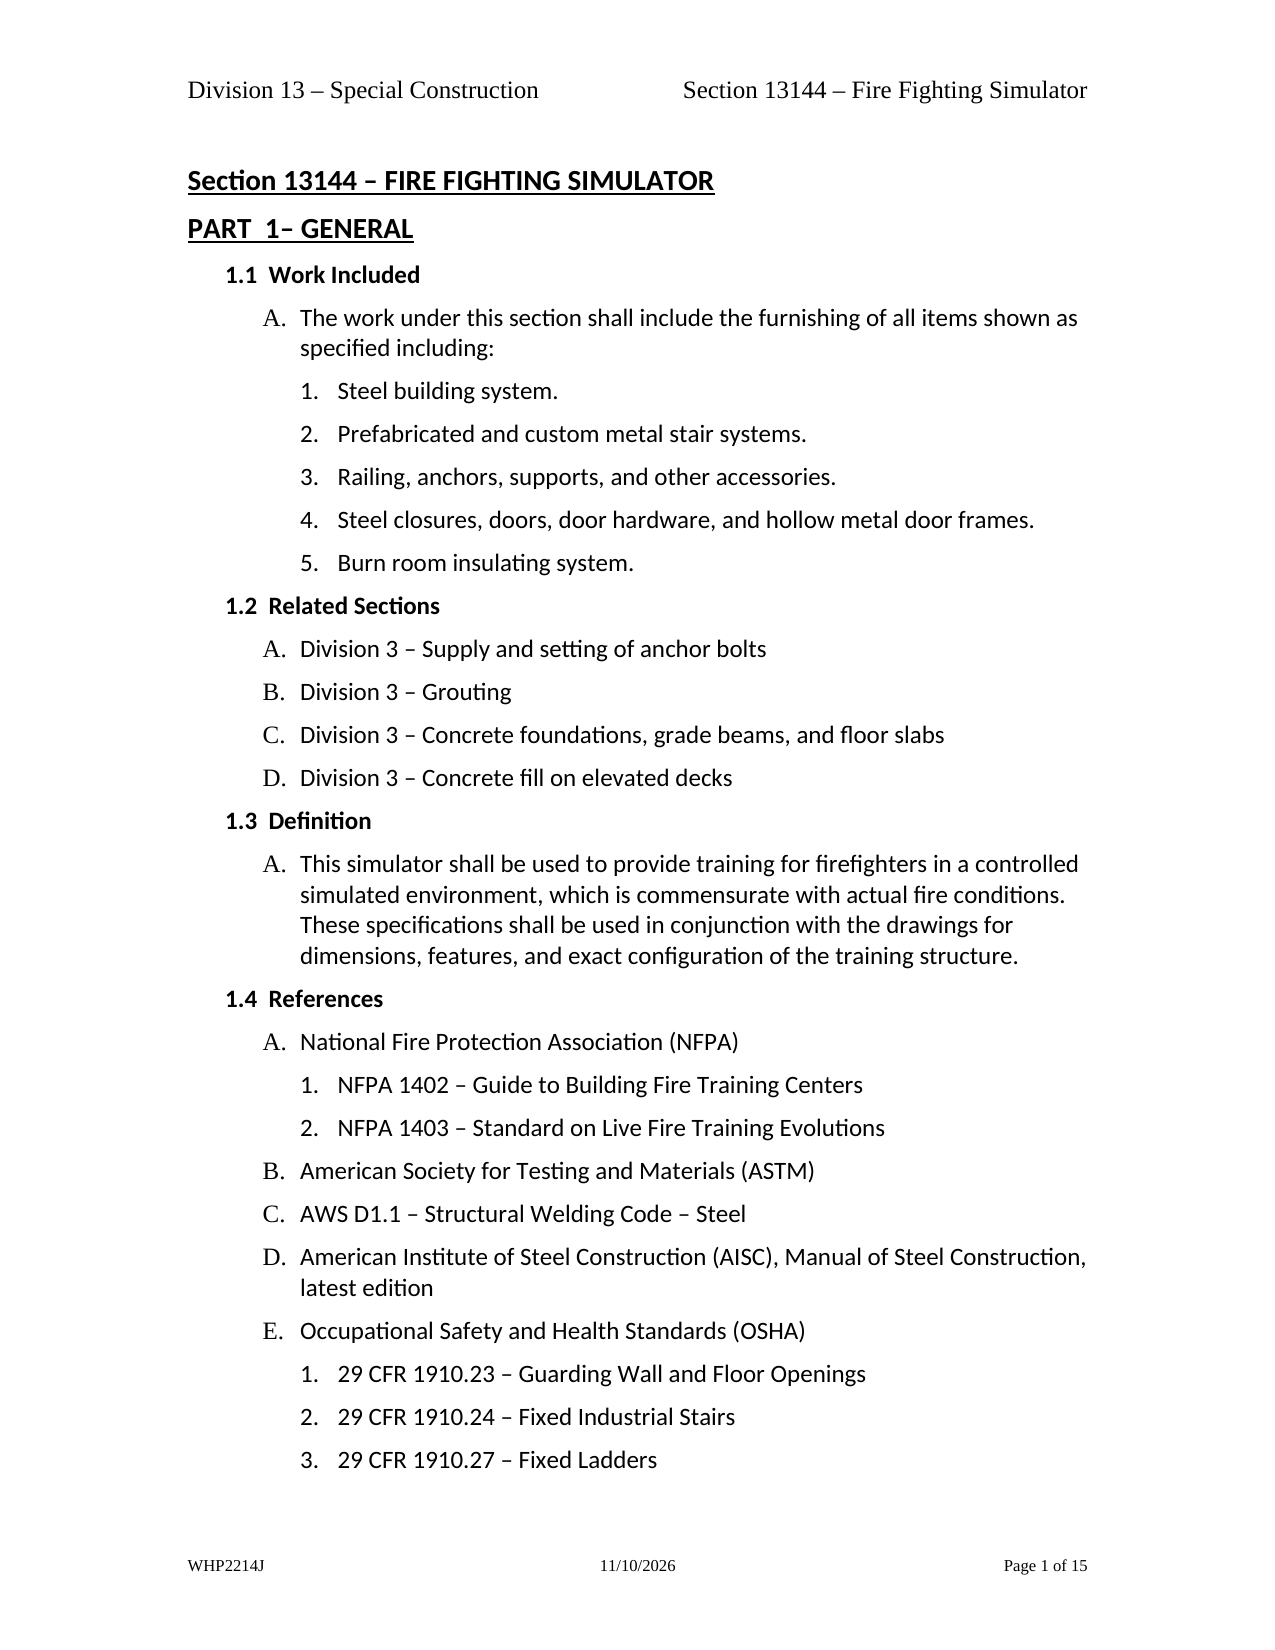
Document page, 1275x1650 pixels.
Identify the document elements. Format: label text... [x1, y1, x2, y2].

list Occupational Safety and Health Standards (OSHA) [262, 1315, 1087, 1345]
list Steel building system. [300, 375, 1087, 406]
list Steel closures, doors, door hardware, and hollow metal door frames. [300, 504, 1087, 535]
list Definition [225, 806, 1087, 836]
list Burn room insulating system. [300, 547, 1087, 578]
list American Institute of Steel Construction (AISC), Manual of Steel Construction, latest edition [262, 1241, 1087, 1302]
list References [225, 983, 1087, 1014]
list Division 3 – Grouting [262, 676, 1087, 707]
list NFPA 1402 – Guide to Building Fire Training Centers [300, 1069, 1087, 1100]
list Railing, anchors, supports, and other accessories. [300, 461, 1087, 492]
list The work under this section shall include the furnishing of all items shown as specified including: [262, 302, 1087, 363]
list 29 CFR 1910.27 – Fixed Ladders [300, 1444, 1087, 1474]
text Section 13144 – FIRE FIGHTING SIMULATOR [187, 162, 1087, 198]
list This simulator shall be used to provide training for firefighters in a controlled simulated environment, which is commensurate with actual fire conditions. These specifications shall be used in conjunction with the drawings for dimensions, features, and exact configuration of the training structure. [262, 848, 1087, 971]
list Division 3 – Concrete fill on elevated decks [262, 762, 1087, 793]
list Division 3 – Concrete foundations, grade beams, and floor slabs [262, 719, 1087, 750]
list – GENERAL [187, 211, 1087, 246]
list AWS D1.1 – Structural Welding Code – Steel [262, 1198, 1087, 1229]
list Work Included [225, 259, 1087, 289]
list Division 3 – Supply and setting of anchor bolts [262, 633, 1087, 664]
list Related Sections [225, 590, 1087, 621]
list 29 CFR 1910.23 – Guarding Wall and Floor Openings [300, 1358, 1087, 1388]
list National Fire Protection Association (NFPA) [262, 1026, 1087, 1057]
list 29 CFR 1910.24 – Fixed Industrial Stairs [300, 1401, 1087, 1431]
list American Society for Testing and Materials (ASTM) [262, 1155, 1087, 1186]
list NFPA 1403 – Standard on Live Fire Training Evolutions [300, 1112, 1087, 1143]
list Prefabricated and custom metal stair systems. [300, 418, 1087, 449]
